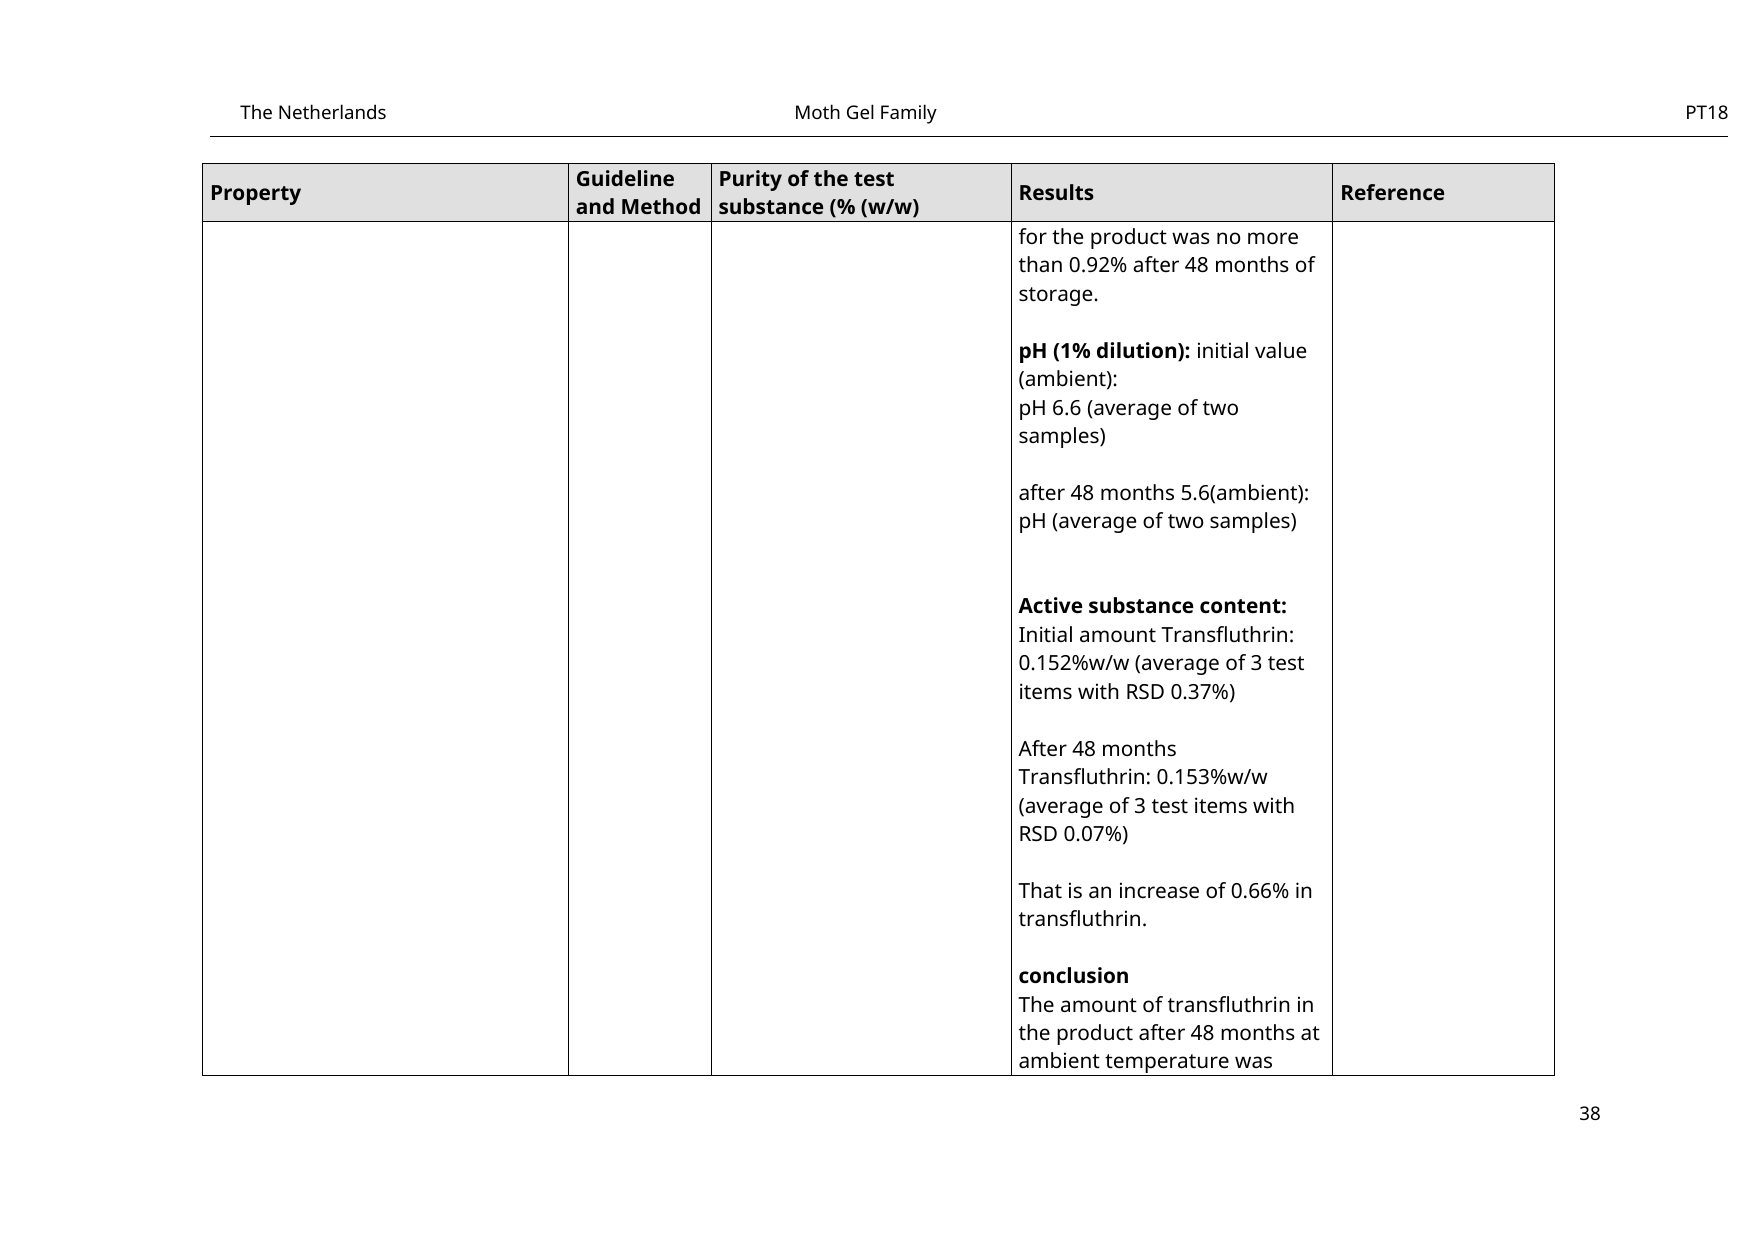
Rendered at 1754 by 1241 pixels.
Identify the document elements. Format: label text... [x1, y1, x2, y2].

table_header Guideline and Method [569, 164, 711, 221]
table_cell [1012, 222, 1332, 1075]
table_header Property [203, 164, 568, 221]
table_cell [712, 222, 1011, 1075]
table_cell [569, 222, 711, 1075]
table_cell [203, 222, 568, 1075]
table_header Reference [1333, 164, 1554, 221]
table_header Results [1012, 164, 1332, 221]
table_header Purity of the test substance (% (w/w) [712, 164, 1011, 221]
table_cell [1333, 222, 1554, 1075]
